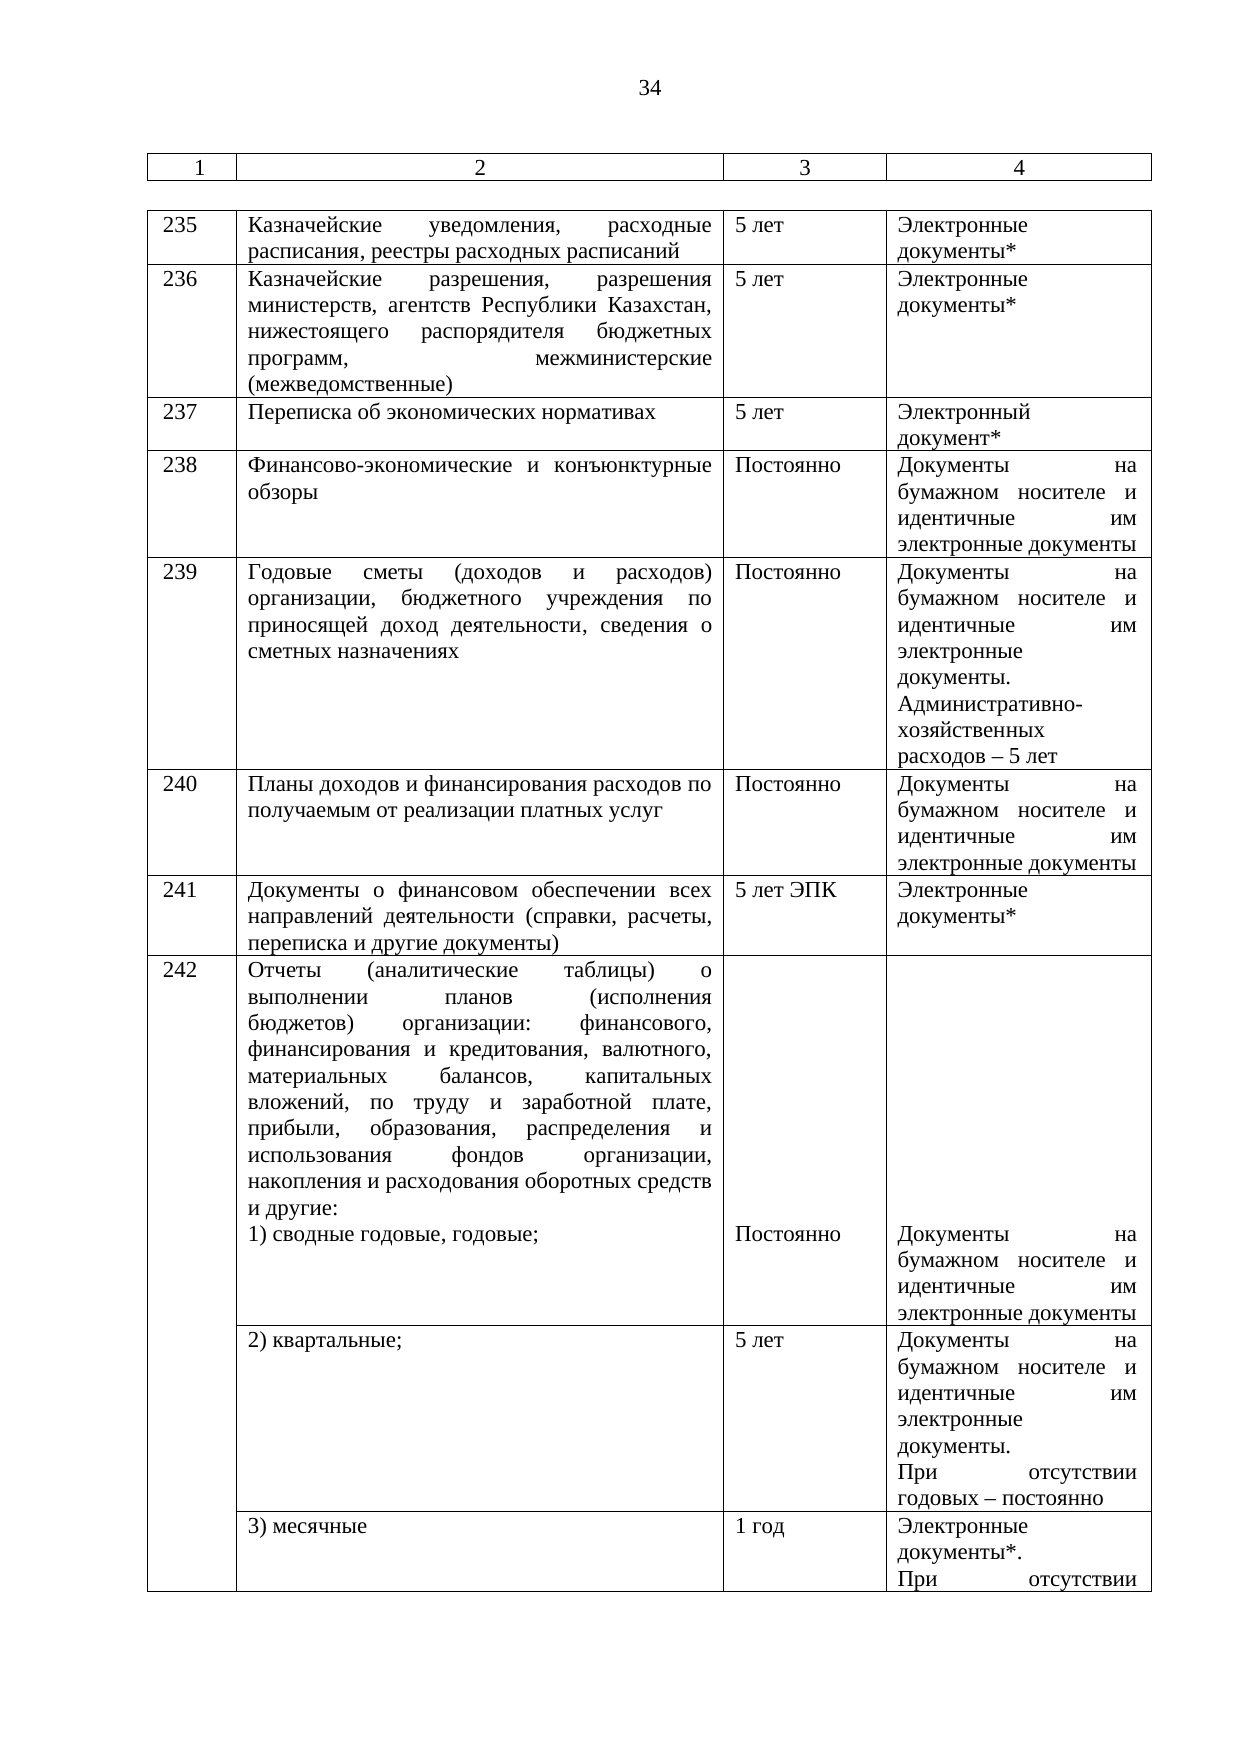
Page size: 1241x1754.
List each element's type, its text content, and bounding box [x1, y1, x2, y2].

table_cell Финансово-экономические и конъюнктурные обзоры [237, 451, 723, 557]
table_cell Электронный документ* [887, 398, 1151, 450]
table_cell Документы о финансовом обеспечении всех направлений деятельности (справки, расчеты, переписка и другие документы) [237, 876, 723, 955]
table_cell Документы на бумажном носителе и идентичные им электронные документы [887, 770, 1151, 875]
table_cell Переписка об экономических нормативах [237, 398, 723, 450]
table_cell Документы на бумажном носителе и идентичные им электронные документы [887, 451, 1151, 557]
table_cell Годовые сметы (доходов и расходов) организации, бюджетного учреждения по приносящей доход деятельности, сведения о сметных назначениях [237, 558, 723, 769]
table_cell Планы доходов и финансирования расходов по получаемым от реализации платных услуг [237, 770, 723, 875]
table_cell Постоянно [724, 956, 886, 1325]
table_cell Документы на бумажном носителе и идентичные им электронные документы. При отсутствии годовых – постоянно [887, 1326, 1151, 1511]
table_cell [148, 558, 236, 769]
table_cell 1 год [724, 1512, 886, 1591]
table_cell Казначейские разрешения, разрешения министерств, агентств Республики Казахстан, нижестоящего распорядителя бюджетных программ, межминистерские (межведомственные) [237, 265, 723, 397]
table_cell 5 лет [724, 211, 886, 264]
table_cell Документы на бумажном носителе и идентичные им электронные документы. Административно-хозяйственных расходов – 5 лет [887, 558, 1151, 769]
table_cell Электронные документы* [887, 876, 1151, 955]
table_cell 5 лет ЭПК [724, 876, 886, 955]
table_cell [148, 956, 236, 1591]
table_cell 3) месячные [237, 1512, 723, 1591]
table_cell Электронные документы* [887, 265, 1151, 397]
table_cell 5 лет [724, 265, 886, 397]
table_cell [148, 211, 236, 264]
table_cell [148, 876, 236, 955]
table_cell 5 лет [724, 1326, 886, 1511]
table_cell Казначейские уведомления, расходные расписания, реестры расходных расписаний [237, 211, 723, 264]
table_cell Документы на бумажном носителе и идентичные им электронные документы [887, 956, 1151, 1325]
table_cell [148, 398, 236, 450]
table_cell Отчеты (аналитические таблицы) о выполнении планов (исполнения бюджетов) организации: финансового, финансирования и кредитования, валютного, материальных балансов, капитальных вложений, по труду и заработной плате, прибыли, образования, распределения и использования фондов организации, накопления и расходования оборотных средств и другие: 1) сводные годовые, годовые; [237, 956, 723, 1325]
table_cell [148, 770, 236, 875]
table_cell Постоянно [724, 451, 886, 557]
table_cell [148, 451, 236, 557]
table_cell 5 лет [724, 398, 886, 450]
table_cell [887, 1512, 1151, 1591]
table_cell [148, 265, 236, 397]
table_cell Электронные документы* [887, 211, 1151, 264]
table_cell Постоянно [724, 770, 886, 875]
table_cell 2) квартальные; [237, 1326, 723, 1511]
table_cell Постоянно [724, 558, 886, 769]
